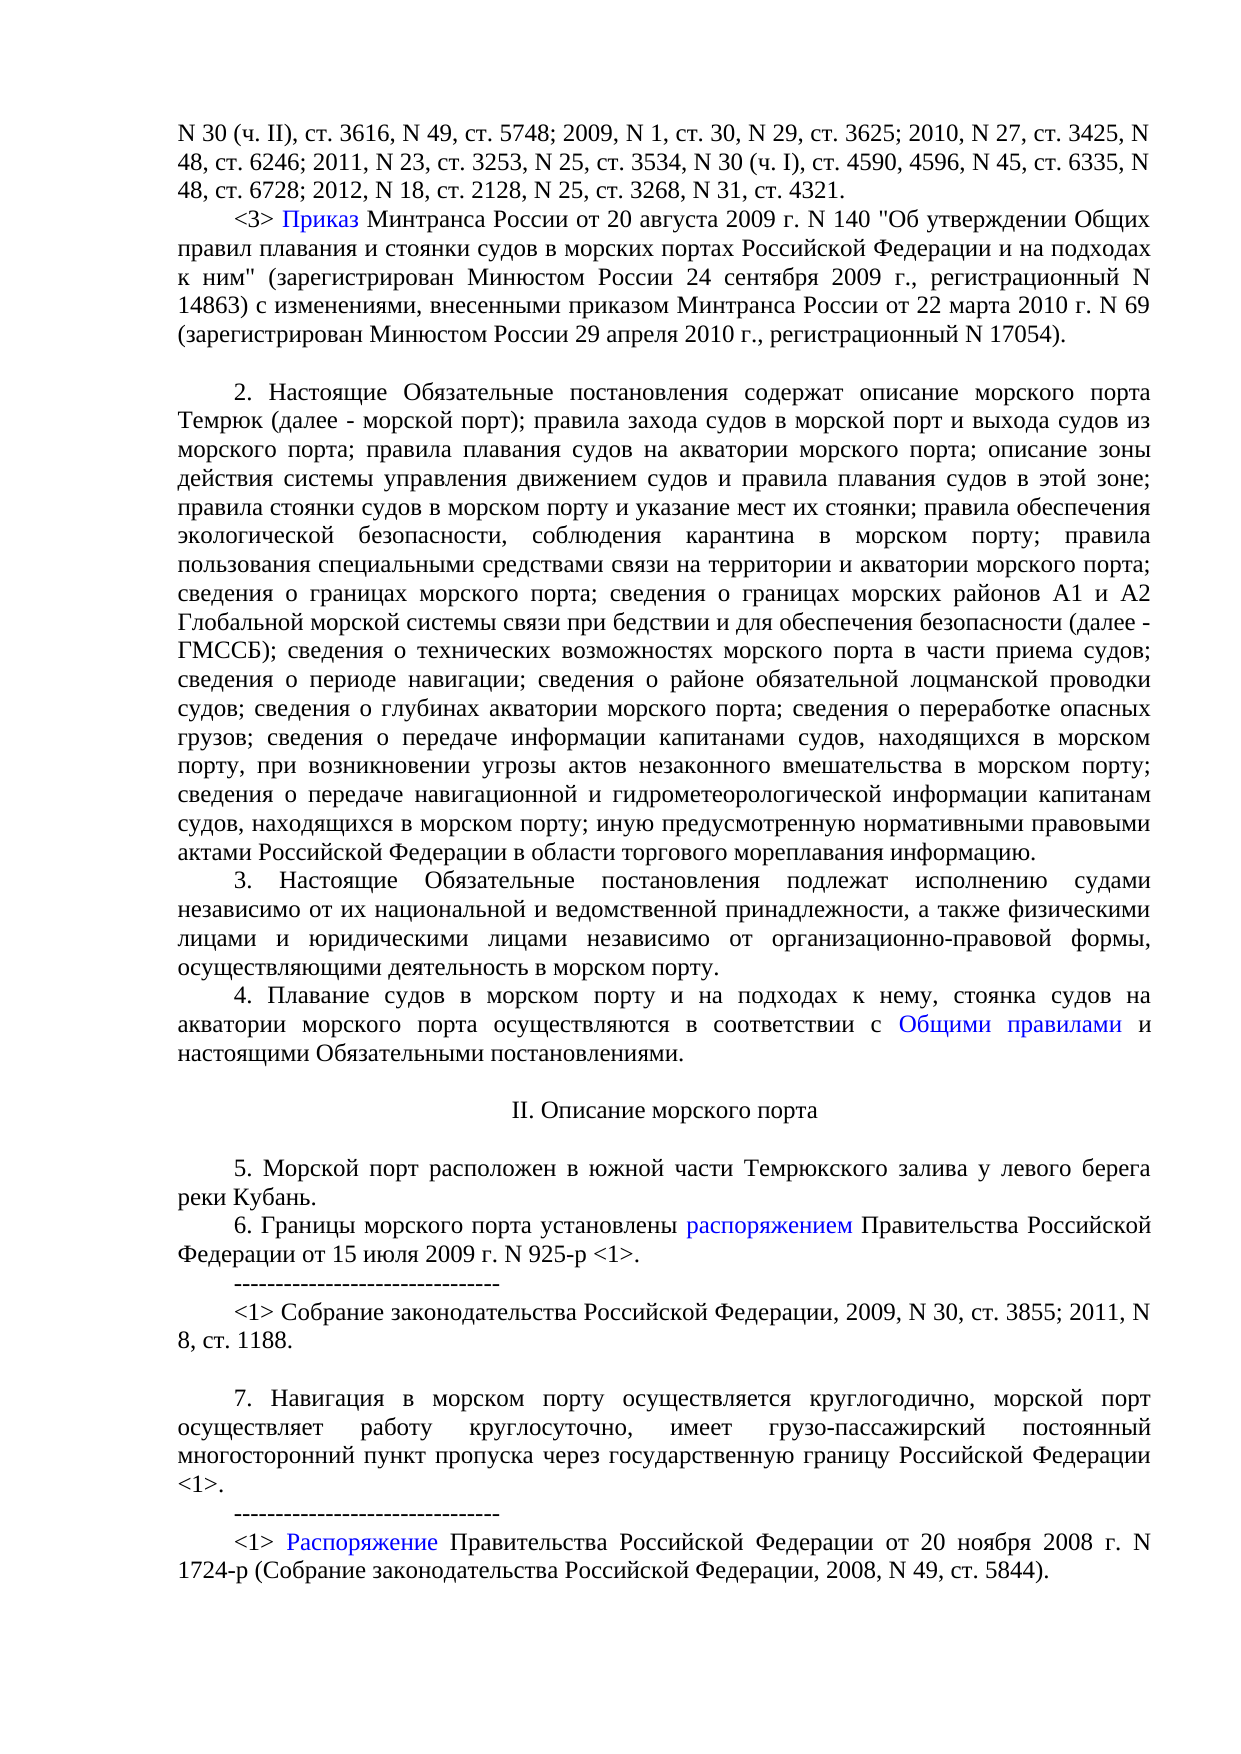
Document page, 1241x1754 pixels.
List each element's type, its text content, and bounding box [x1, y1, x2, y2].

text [177, 118, 1152, 204]
text II. Описание морского порта [177, 1096, 1152, 1124]
text <1> Распоряжение Правительства Российской Федерации от 20 ноября 2008 г. N 1724-р (Собрание законодательства Российской Федерации, 2008, N 49, ст. 5844). [177, 1527, 1152, 1584]
text <1> Собрание законодательства Российской Федерации, 2009, N 30, ст. 3855; 2011, N 8, ст. 1188. [177, 1297, 1152, 1354]
text 4. Плавание судов в морском порту и на подходах к нему, стоянка судов на акватории морского порта осуществляются в соответствии с Общими правилами и настоящими Обязательными постановлениями. [177, 981, 1152, 1067]
text 2. Настоящие Обязательные постановления содержат описание морского порта Темрюк (далее - морской порт); правила захода судов в морской порт и выхода судов из морского порта; правила плавания судов на акватории морского порта; описание зоны действия системы управления движением судов и правила плавания судов в этой зоне; правила стоянки судов в морском порту и указание мест их стоянки; правила обеспечения экологической безопасности, соблюдения карантина в морском порту; правила пользования специальными средствами связи на территории и акватории морского порта; сведения о границах морского порта; сведения о границах морских районов A1 и A2 Глобальной морской системы связи при бедствии и для обеспечения безопасности (далее - ГМССБ); сведения о технических возможностях морского порта в части приема судов; сведения о периоде навигации; сведения о районе обязательной лоцманской проводки судов; сведения о глубинах акватории морского порта; сведения о переработке опасных грузов; сведения о передаче информации капитанами судов, находящихся в морском порту, при возникновении угрозы актов незаконного вмешательства в морском порту; сведения о передаче навигационной и гидрометеорологической информации капитанам судов, находящихся в морском порту; иную предусмотренную нормативными правовыми актами Российской Федерации в области торгового мореплавания информацию. [177, 377, 1152, 866]
text 7. Навигация в морском порту осуществляется круглогодично, морской порт осуществляет работу круглосуточно, имеет грузо-пассажирский постоянный многосторонний пункт пропуска через государственную границу Российской Федерации <1>. [177, 1383, 1152, 1498]
text 3. Настоящие Обязательные постановления подлежат исполнению судами независимо от их национальной и ведомственной принадлежности, а также физическими лицами и юридическими лицами независимо от организационно-правовой формы, осуществляющими деятельность в морском порту. [177, 866, 1152, 981]
text <3> Приказ Минтранса России от 20 августа 2009 г. N 140 "Об утверждении Общих правил плавания и стоянки судов в морских портах Российской Федерации и на подходах к ним" (зарегистрирован Минюстом России 24 сентября 2009 г., регистрационный N 14863) с изменениями, внесенными приказом Минтранса России от 22 марта 2010 г. N 69 (зарегистрирован Минюстом России 29 апреля 2010 г., регистрационный N 17054). [177, 204, 1152, 348]
text 6. Границы морского порта установлены распоряжением Правительства Российской Федерации от 15 июля 2009 г. N 925-р <1>. [177, 1211, 1152, 1268]
text -------------------------------- [177, 1498, 1152, 1527]
text 5. Морской порт расположен в южной части Темрюкского залива у левого берега реки Кубань. [177, 1153, 1152, 1211]
text -------------------------------- [177, 1268, 1152, 1297]
